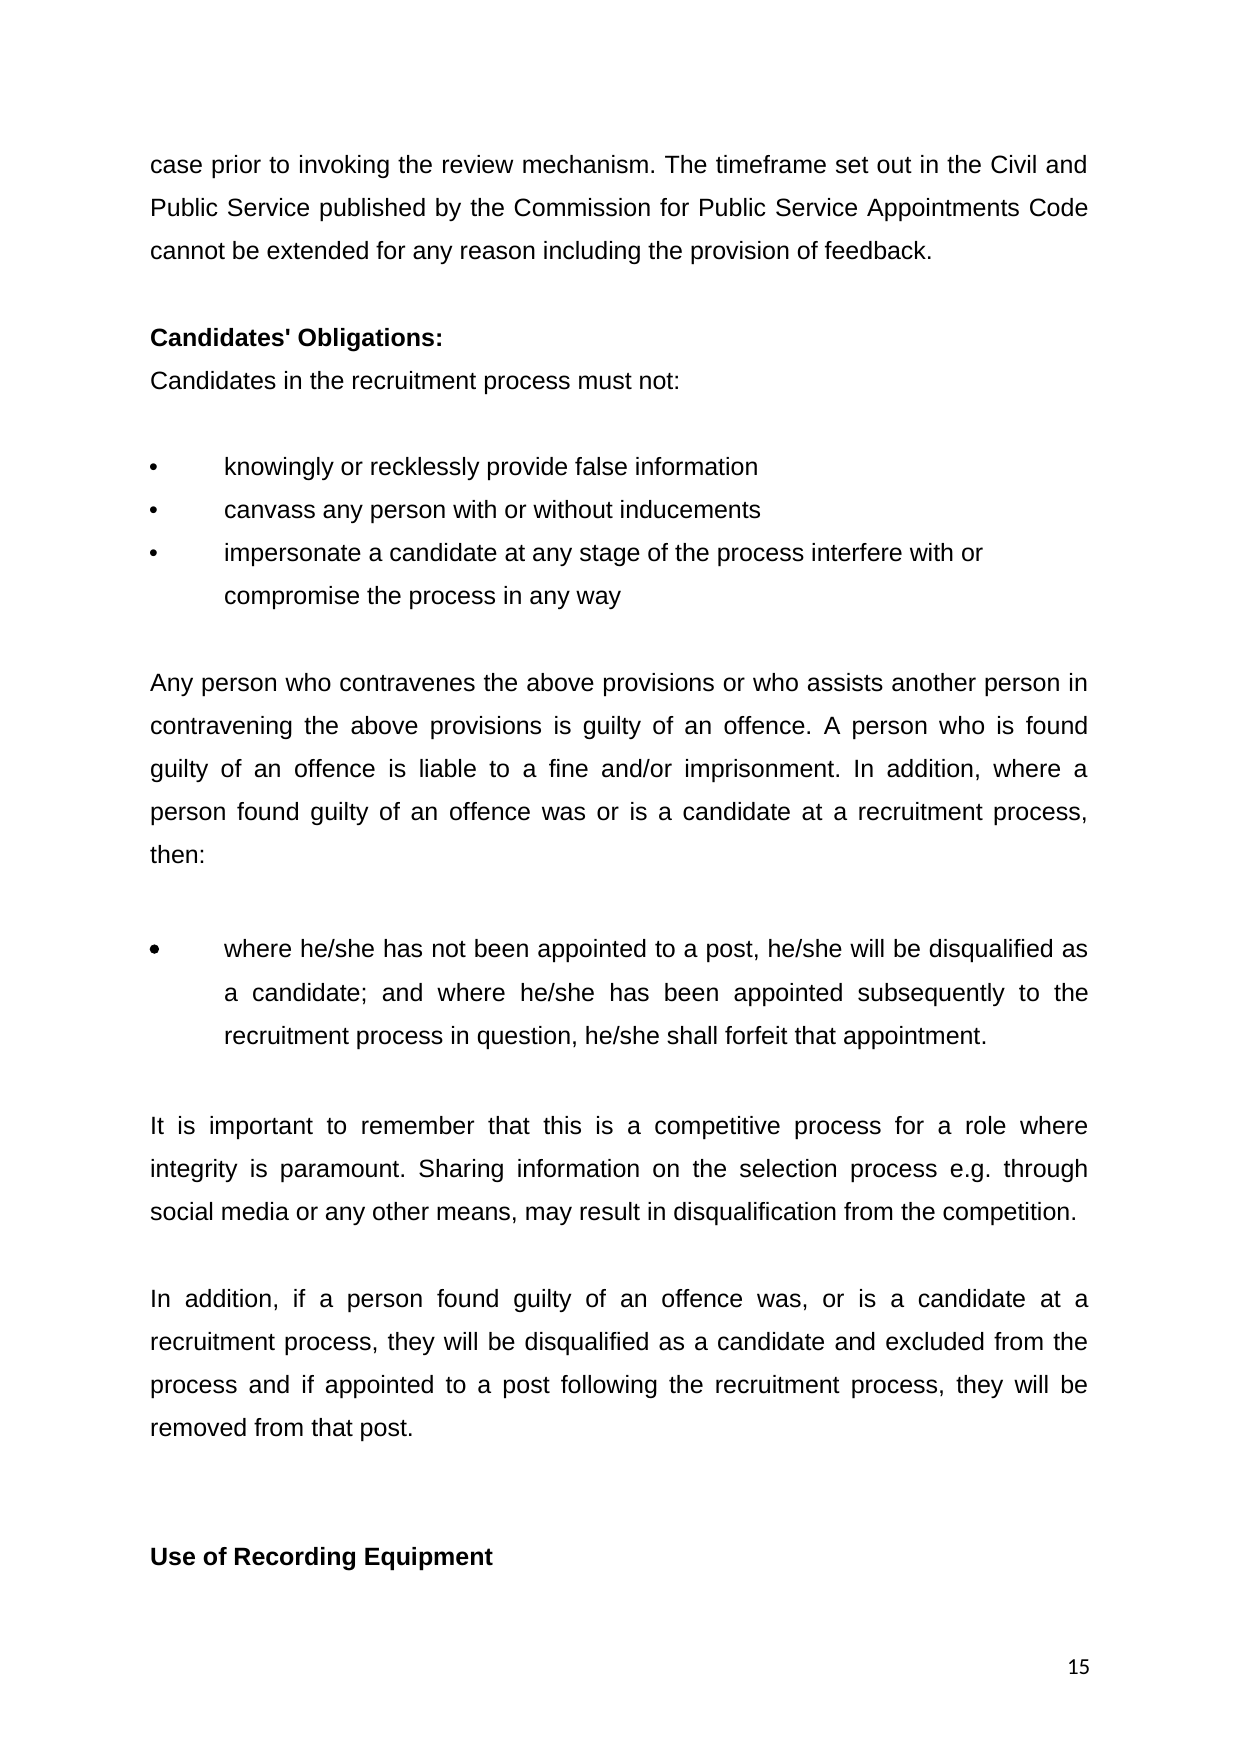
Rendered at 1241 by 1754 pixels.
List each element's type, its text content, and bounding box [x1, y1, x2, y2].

text In addition, if a person found guilty of an offence was, or is a candidate at a recruitment process, they will be disqualified as a candidate and excluded from the process and if appointed to a post following the recruitment process, they will be removed from that post. [150, 1283, 1090, 1442]
text Any person who contravenes the above provisions or who assists another person in contravening the above provisions is guilty of an offence. A person who is found guilty of an offence is liable to a fine and/or imprisonment. In addition, where a person found guilty of an offence was or is a candidate at a recruitment process, then: [150, 667, 1090, 869]
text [150, 150, 1090, 265]
text Candidates' Obligations: [150, 322, 1090, 351]
text • knowingly or recklessly provide false information [149, 452, 1090, 481]
list where he/she has not been appointed to a post, he/she will be disqualified as a candidate; and where he/she has been appointed subsequently to the recruitment process in question, he/she shall forfeit that appointment. [150, 934, 1090, 1049]
text Candidates in the recruitment process must not: [150, 366, 1090, 394]
text It is important to remember that this is a competitive process for a role where integrity is paramount. Sharing information on the selection process e.g. through social media or any other means, may result in disqualification from the competition. [150, 1111, 1090, 1226]
text Use of Recording Equipment [150, 1542, 1090, 1571]
text • impersonate a candidate at any stage of the process interfere with or compromise the process in any way [149, 538, 1090, 610]
text • canvass any person with or without inducements [149, 495, 1090, 524]
